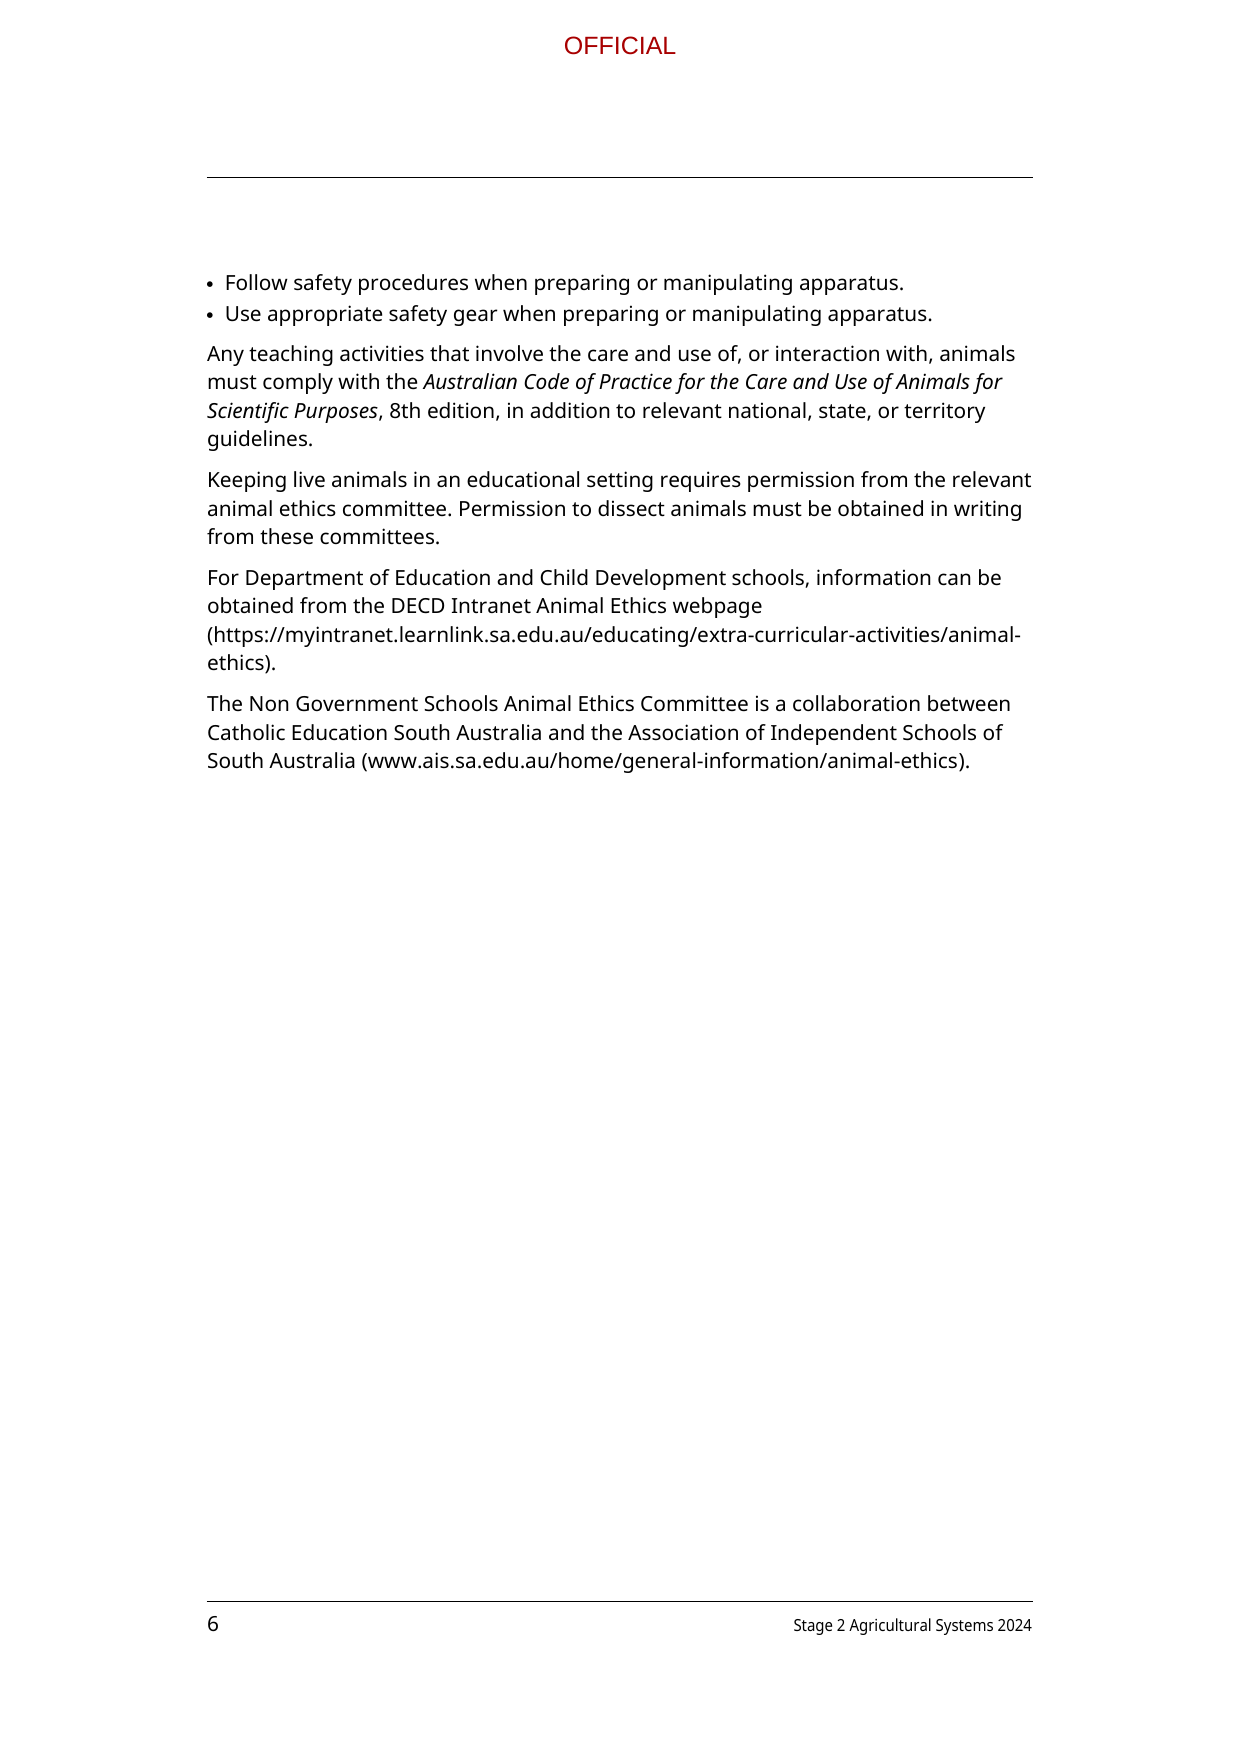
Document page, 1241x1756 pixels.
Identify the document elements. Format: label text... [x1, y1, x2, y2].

text The Non Government Schools Animal Ethics Committee is a collaboration between Catholic Education South Australia and the Association of Independent Schools of South Australia (www.ais.sa.edu.au/home/general-information/animal-ethics). [207, 689, 1033, 775]
text Use appropriate safety gear when preparing or manipulating apparatus. [207, 302, 1033, 327]
text For Department of Education and Child Development schools, information can be obtained from the DECD Intranet Animal Ethics webpage (https://myintranet.learnlink.sa.edu.au/educating/extra-curricular-activities/animal-ethics). [207, 563, 1033, 677]
text Any teaching activities that involve the care and use of, or interaction with, animals must comply with the Australian Code of Practice for the Care and Use of Animals for Scientific Purposes, 8th edition, in addition to relevant national, state, or territory guidelines. [207, 339, 1033, 453]
text Follow safety procedures when preparing or manipulating apparatus. [207, 271, 1033, 296]
text Keeping live animals in an educational setting requires permission from the relevant animal ethics committee. Permission to dissect animals must be obtained in writing from these committees. [207, 465, 1033, 551]
